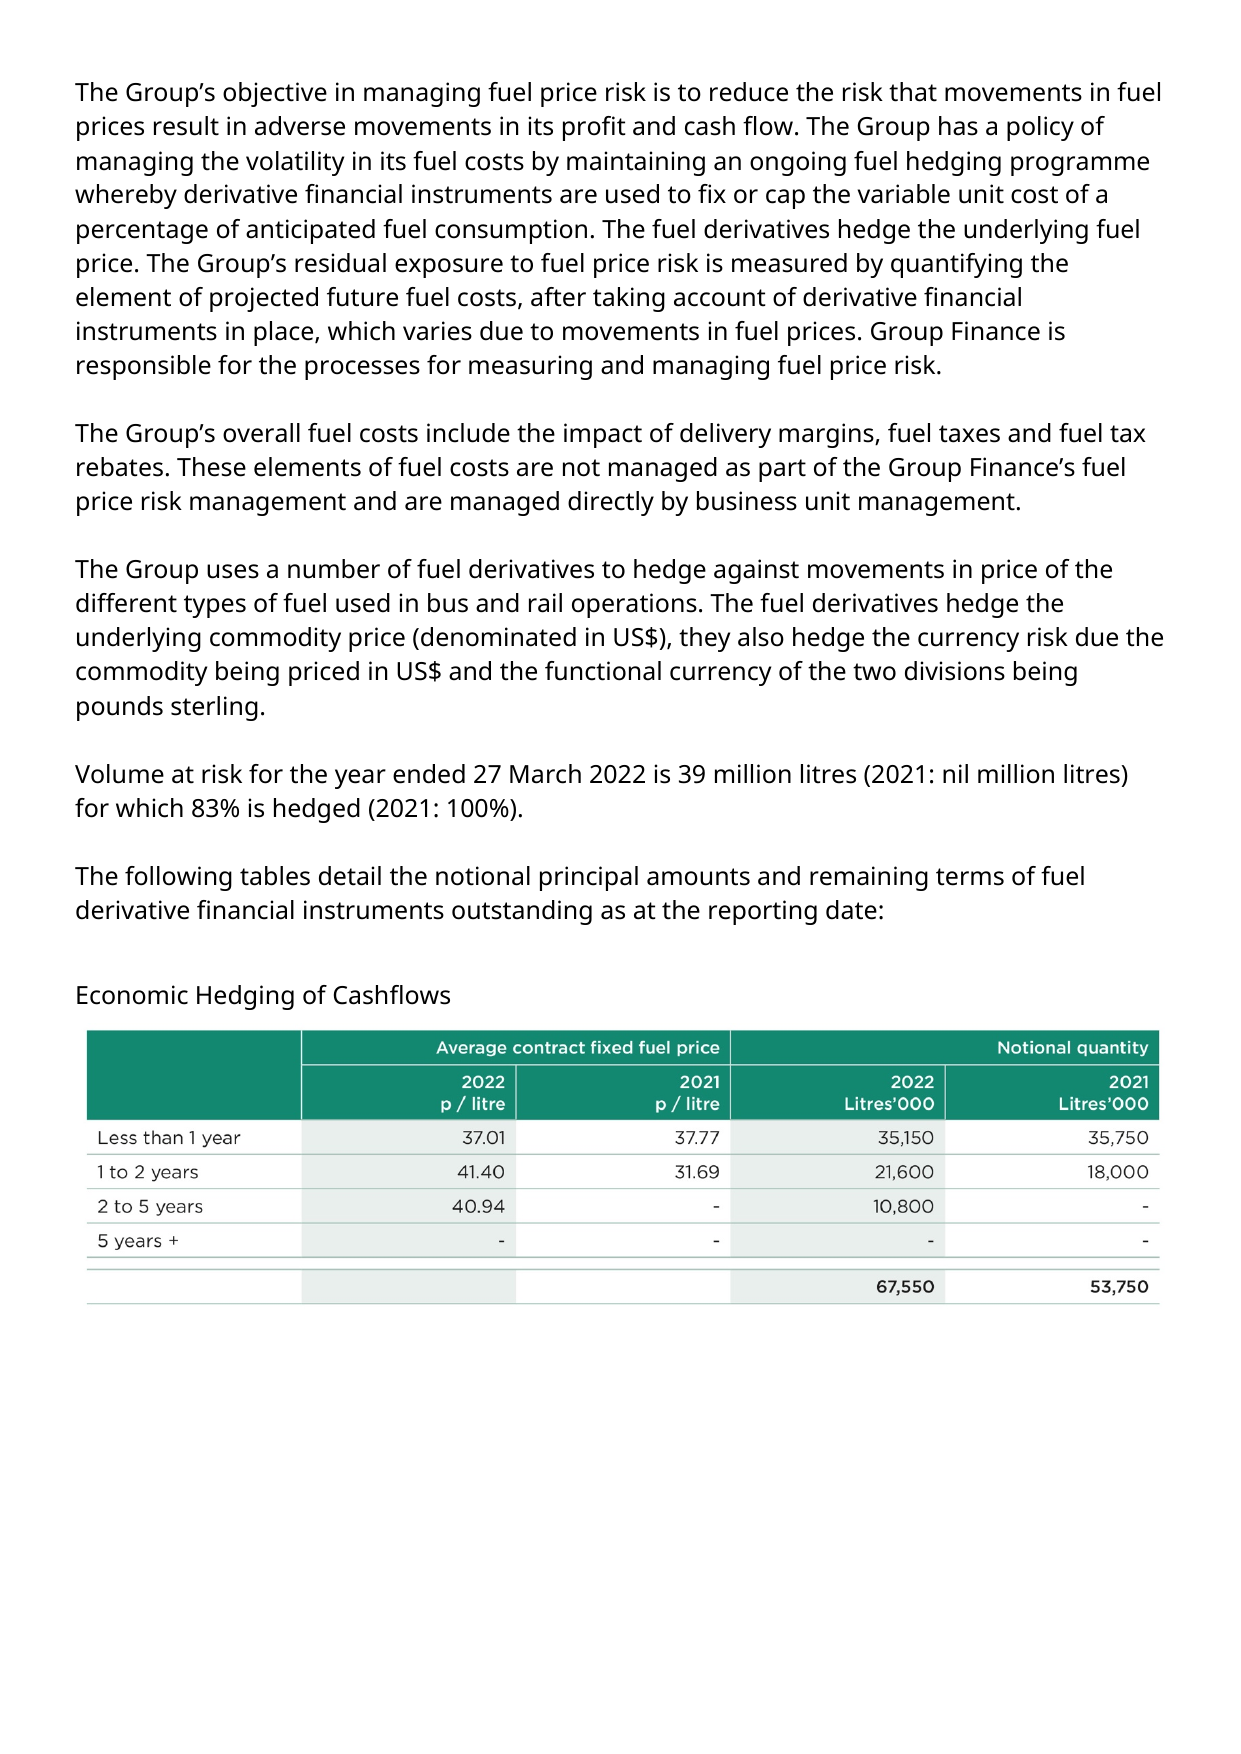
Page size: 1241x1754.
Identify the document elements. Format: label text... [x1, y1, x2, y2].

picture [75, 1023, 1166, 1319]
subtitle Economic Hedging of Cashflows [75, 977, 1165, 1011]
text Volume at risk for the year ended 27 March 2022 is 39 million litres (2021: nil million litres) for which 83% is hedged (2021: 100%). [75, 756, 1165, 824]
text The Group’s overall fuel costs include the impact of delivery margins, fuel taxes and fuel tax rebates. These elements of fuel costs are not managed as part of the Group Finance’s fuel price risk management and are managed directly by business unit management. [75, 416, 1165, 518]
text The Group uses a number of fuel derivatives to hedge against movements in price of the different types of fuel used in bus and rail operations. The fuel derivatives hedge the underlying commodity price (denominated in US$), they also hedge the currency risk due the commodity being priced in US$ and the functional currency of the two divisions being pounds sterling. [75, 552, 1165, 722]
text The Group’s objective in managing fuel price risk is to reduce the risk that movements in fuel prices result in adverse movements in its profit and cash flow. The Group has a policy of managing the volatility in its fuel costs by maintaining an ongoing fuel hedging programme whereby derivative financial instruments are used to fix or cap the variable unit cost of a percentage of anticipated fuel consumption. The fuel derivatives hedge the underlying fuel price. The Group’s residual exposure to fuel price risk is measured by quantifying the element of projected future fuel costs, after taking account of derivative financial instruments in place, which varies due to movements in fuel prices. Group Finance is responsible for the processes for measuring and managing fuel price risk. [75, 75, 1165, 382]
text The following tables detail the notional principal amounts and remaining terms of fuel derivative financial instruments outstanding as at the reporting date: [75, 858, 1165, 927]
